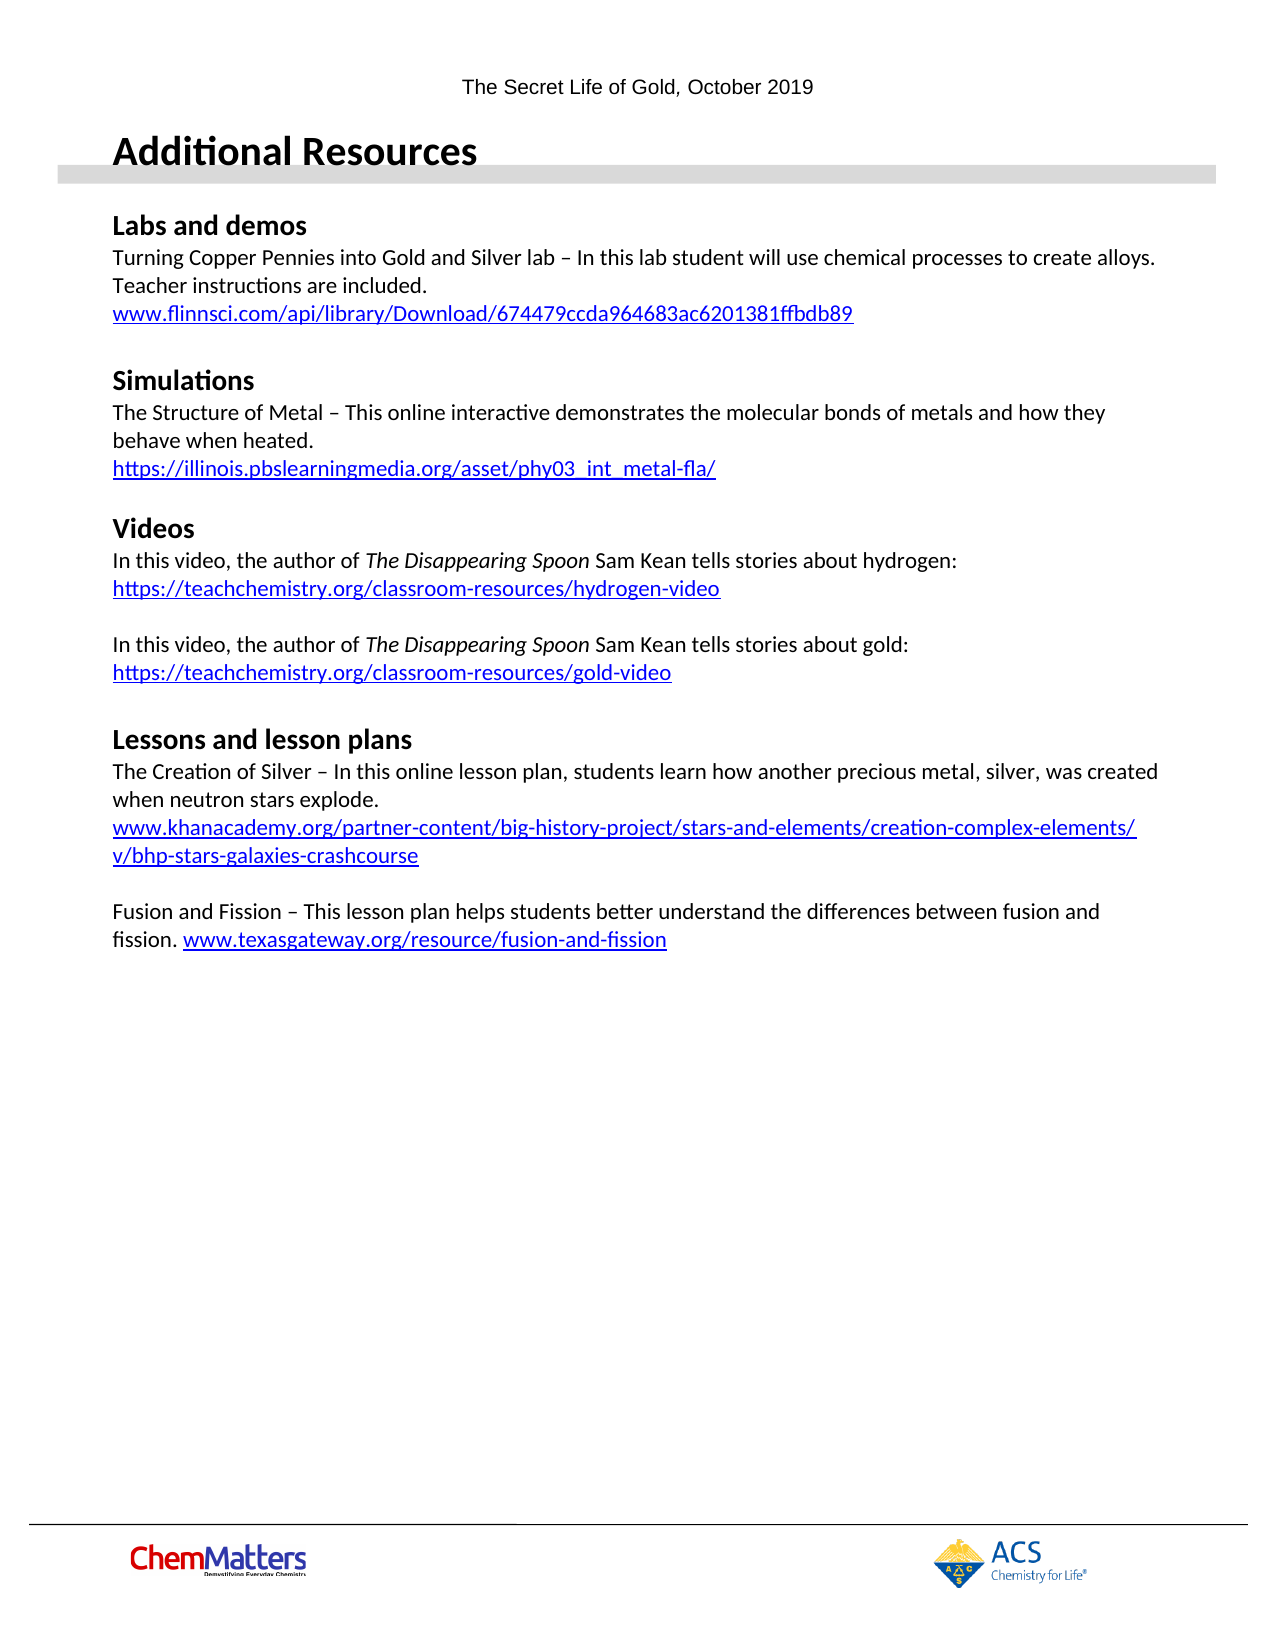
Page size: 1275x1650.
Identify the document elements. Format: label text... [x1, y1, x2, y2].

text Simulations [112, 362, 1162, 398]
text Turning Copper Pennies into Gold and Silver lab – In this lab student will use chemical processes to create alloys. Teacher instructions are included. www.flinnsci.com/api/library/Download/674479ccda964683ac6201381ffbdb89 [112, 243, 1162, 327]
text Lessons and lesson plans [112, 721, 1162, 757]
subtitle Additional Resources [112, 125, 1162, 176]
text Videos [112, 510, 1162, 546]
picture [130, 1544, 306, 1576]
text Labs and demos [112, 207, 1162, 243]
text The Structure of Metal – This online interactive demonstrates the molecular bonds of metals and how they behave when heated. [112, 398, 1162, 454]
text In this video, the author of The Disappearing Spoon Sam Kean tells stories about gold: https://teachchemistry.org/classroom-resources/gold-video [112, 630, 1162, 686]
text https://illinois.pbslearningmedia.org/asset/phy03_int_metal-fla/ [112, 454, 1162, 482]
text In this video, the author of The Disappearing Spoon Sam Kean tells stories about hydrogen: https://teachchemistry.org/classroom-resources/hydrogen-video [112, 546, 1162, 602]
text Fusion and Fission – This lesson plan helps students better understand the differences between fusion and fission. www.texasgateway.org/resource/fusion-and-fission [112, 897, 1162, 953]
text www.khanacademy.org/partner-content/big-history-project/stars-and-elements/creation-complex-elements/v/bhp-stars-galaxies-crashcourse [112, 813, 1162, 869]
text The Creation of Silver – In this online lesson plan, students learn how another precious metal, silver, was created when neutron stars explode. [112, 757, 1162, 813]
